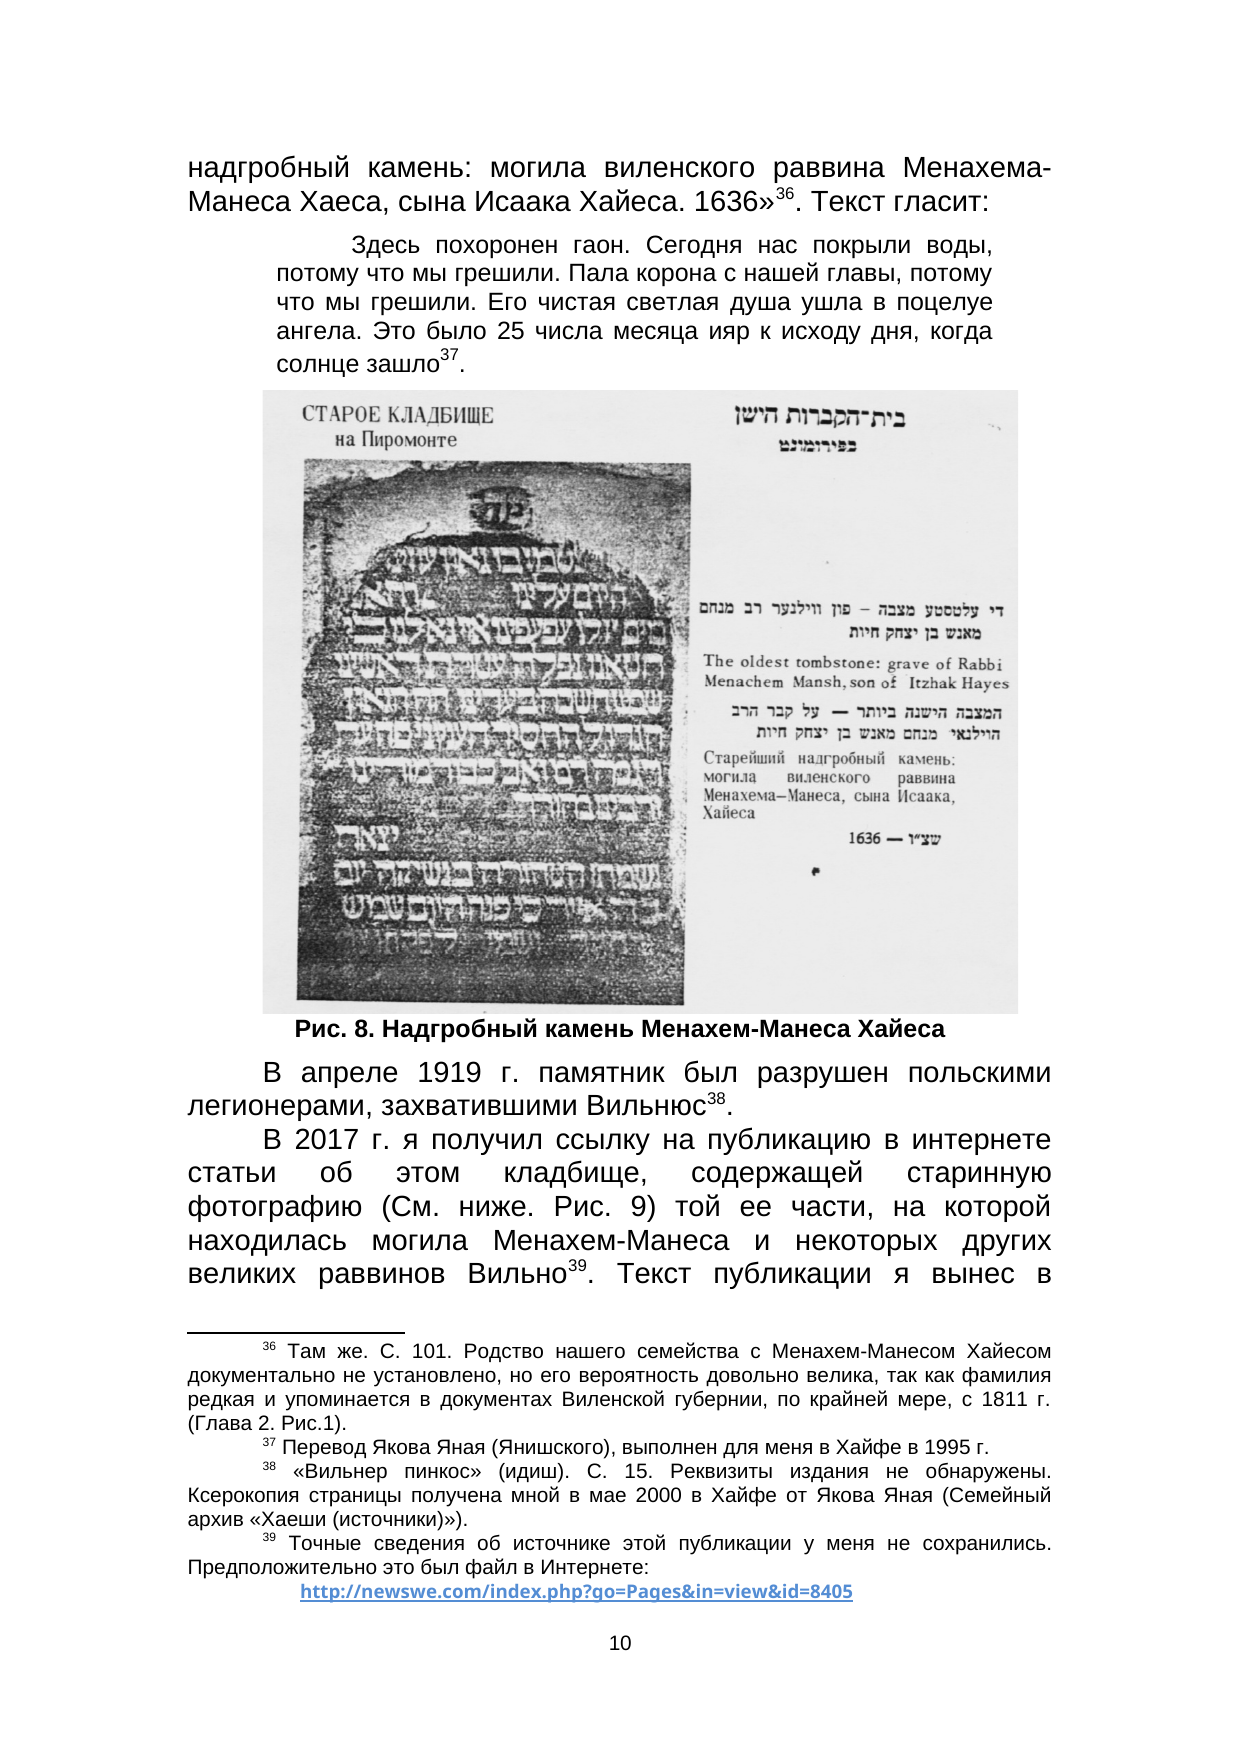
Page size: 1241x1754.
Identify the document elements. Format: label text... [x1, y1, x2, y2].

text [187, 1122, 1053, 1289]
text Рис. 8. Надгробный камень Менахем-Манеса Хайеса [187, 1013, 1053, 1042]
picture [262, 390, 1019, 1014]
text В апреле 1919 г. памятник был разрушен польскими легионерами, захватившими Вильнюс. [187, 1055, 1053, 1122]
text В книге о евреях Вильнюса «Литовский Иерусалим», описано старое городское кладбище на Пиромонте и опубликована фотография (См. ниже. Рис. 8): «Старейший надгробный камень: могила виленского раввина Менахема-Манеса Хаеса, сына Исаака Хайеса. 1636». Текст гласит: [187, 150, 1053, 217]
text Здесь похоронен гаон. Сегодня нас покрыли воды, потому что мы грешили. Пала корона с нашей главы, потому что мы грешили. Его чистая светлая душа ушла в поцелуе ангела. Это было 25 числа месяца ияр к исходу дня, когда солнце зашло. [276, 229, 994, 378]
